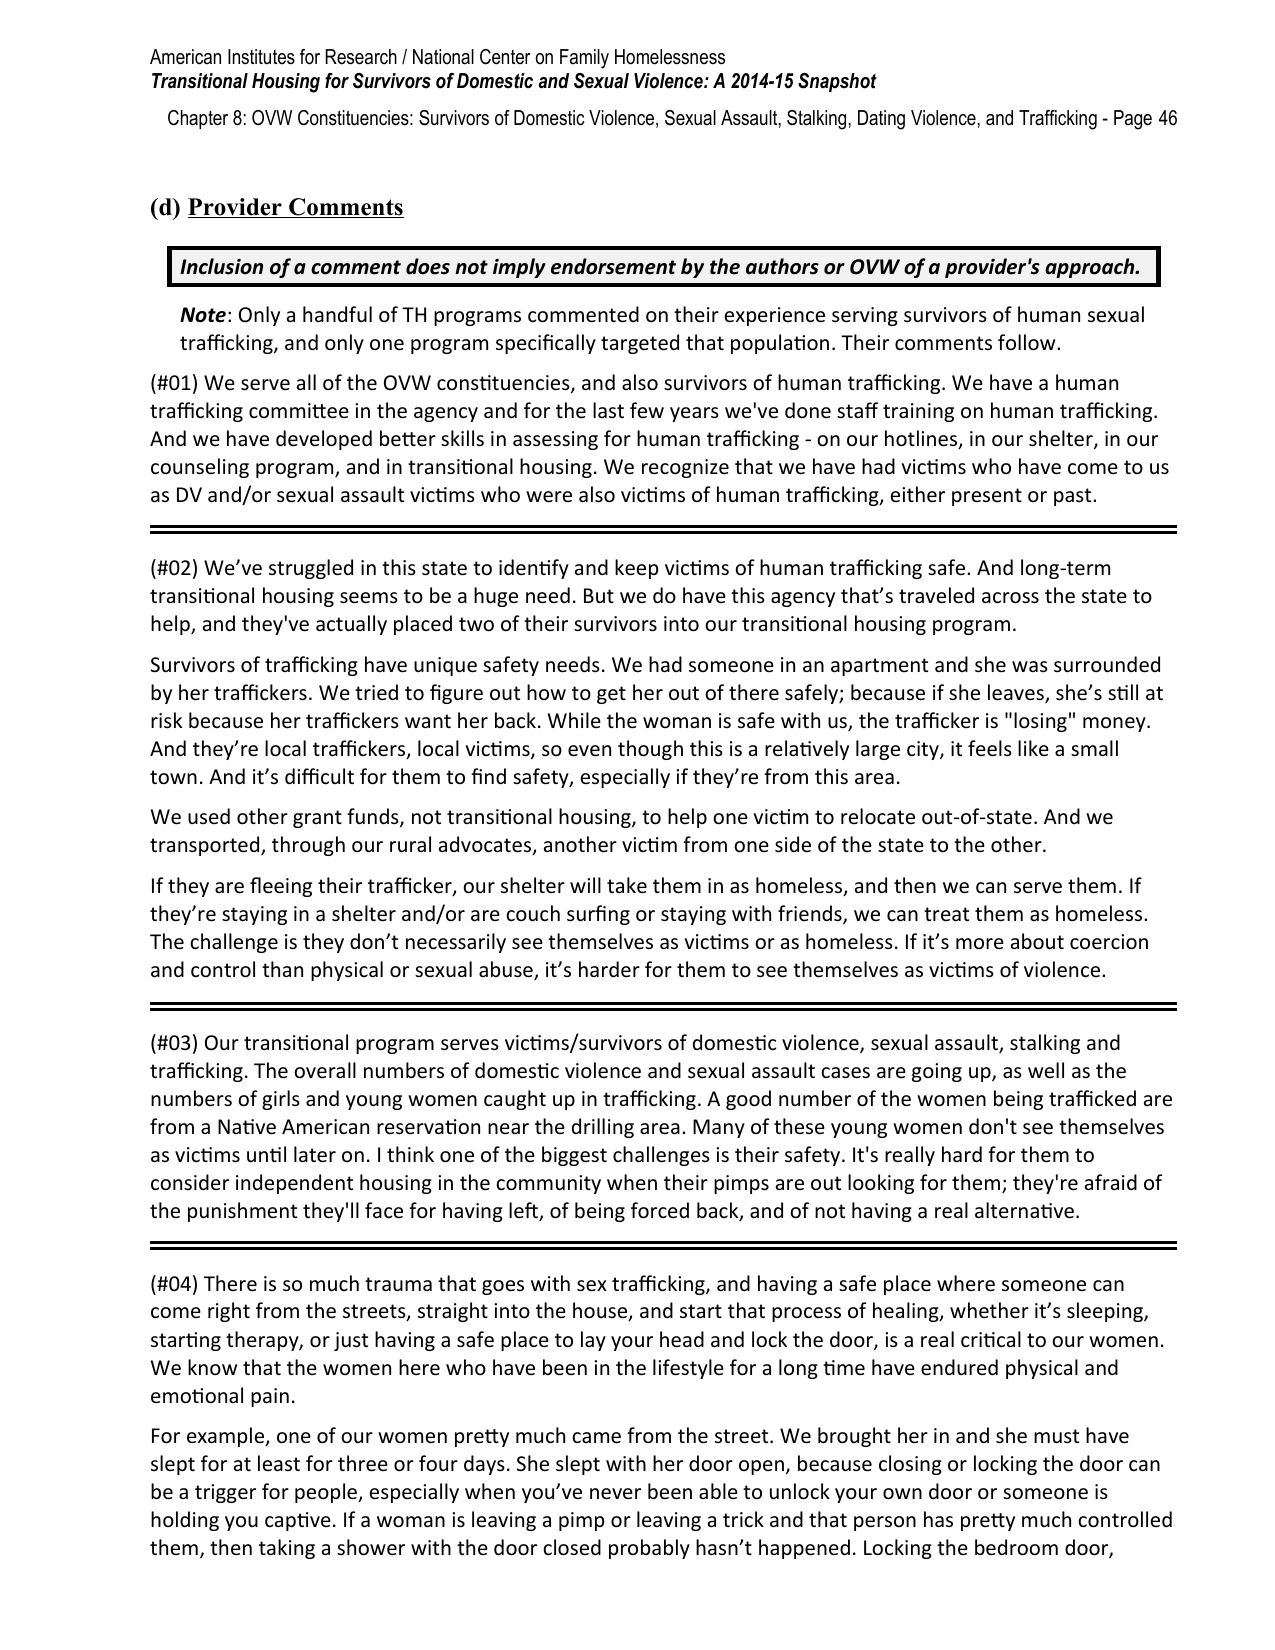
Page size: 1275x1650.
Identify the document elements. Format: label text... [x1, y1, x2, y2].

text We used other grant funds, not transitional housing, to help one victim to relocate out-of-state. And we transported, through our rural advocates, another victim from one side of the state to the other. [150, 802, 1177, 858]
text Inclusion of a comment does not imply endorsement by the authors or OVW of a provider's approach. [172, 250, 1156, 283]
text If they are fleeing their trafficker, our shelter will take them in as homeless, and then we can serve them. If they’re staying in a shelter and/or are couch surfing or staying with friends, we can treat them as homeless. The challenge is they don’t necessarily see themselves as victims or as homeless. If it’s more about coercion and control than physical or sexual abuse, it’s harder for them to see themselves as victims of violence. [150, 871, 1177, 983]
text Survivors of trafficking have unique safety needs. We had someone in an apartment and she was surrounded by her traffickers. We tried to figure out how to get her out of there safely; because if she leaves, she’s still at risk because her traffickers want her back. While the woman is safe with us, the trafficker is "losing" money. And they’re local traffickers, local victims, so even though this is a relatively large city, it feels like a small town. And it’s difficult for them to find safety, especially if they’re from this area. [150, 650, 1177, 790]
text (#04) There is so much trauma that goes with sex trafficking, and having a safe place where someone can come right from the streets, straight into the house, and start that process of healing, whether it’s sleeping, starting therapy, or just having a safe place to lay your head and lock the door, is a real critical to our women. We know that the women here who have been in the lifestyle for a long time have endured physical and emotional pain. [150, 1269, 1177, 1409]
text Note: Only a handful of TH programs commented on their experience serving survivors of human sexual trafficking, and only one program specifically targeted that population. Their comments follow. [180, 300, 1147, 356]
text (#02) We’ve struggled in this state to identify and keep victims of human trafficking safe. And long-term transitional housing seems to be a huge need. But we do have this agency that’s traveled across the state to help, and they've actually placed two of their survivors into our transitional housing program. [150, 553, 1177, 637]
text (#01) We serve all of the OVW constituencies, and also survivors of human trafficking. We have a human trafficking committee in the agency and for the last few years we've done staff training on human trafficking. And we have developed better skills in assessing for human trafficking - on our hotlines, in our shelter, in our counseling program, and in transitional housing. We recognize that we have had victims who have come to us as DV and/or sexual assault victims who were also victims of human trafficking, either present or past. [150, 368, 1177, 525]
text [150, 1421, 1177, 1561]
subtitle Provider Comments [150, 192, 1177, 221]
text (#03) Our transitional program serves victims/survivors of domestic violence, sexual assault, stalking and trafficking. The overall numbers of domestic violence and sexual assault cases are going up, as well as the numbers of girls and young women caught up in trafficking. A good number of the women being trafficked are from a Native American reservation near the drilling area. Many of these young women don't see themselves as victims until later on. I think one of the biggest challenges is their safety. It's really hard for them to consider independent housing in the community when their pimps are out looking for them; they're afraid of the punishment they'll face for having left, of being forced back, and of not having a real alternative. [150, 1011, 1177, 1241]
